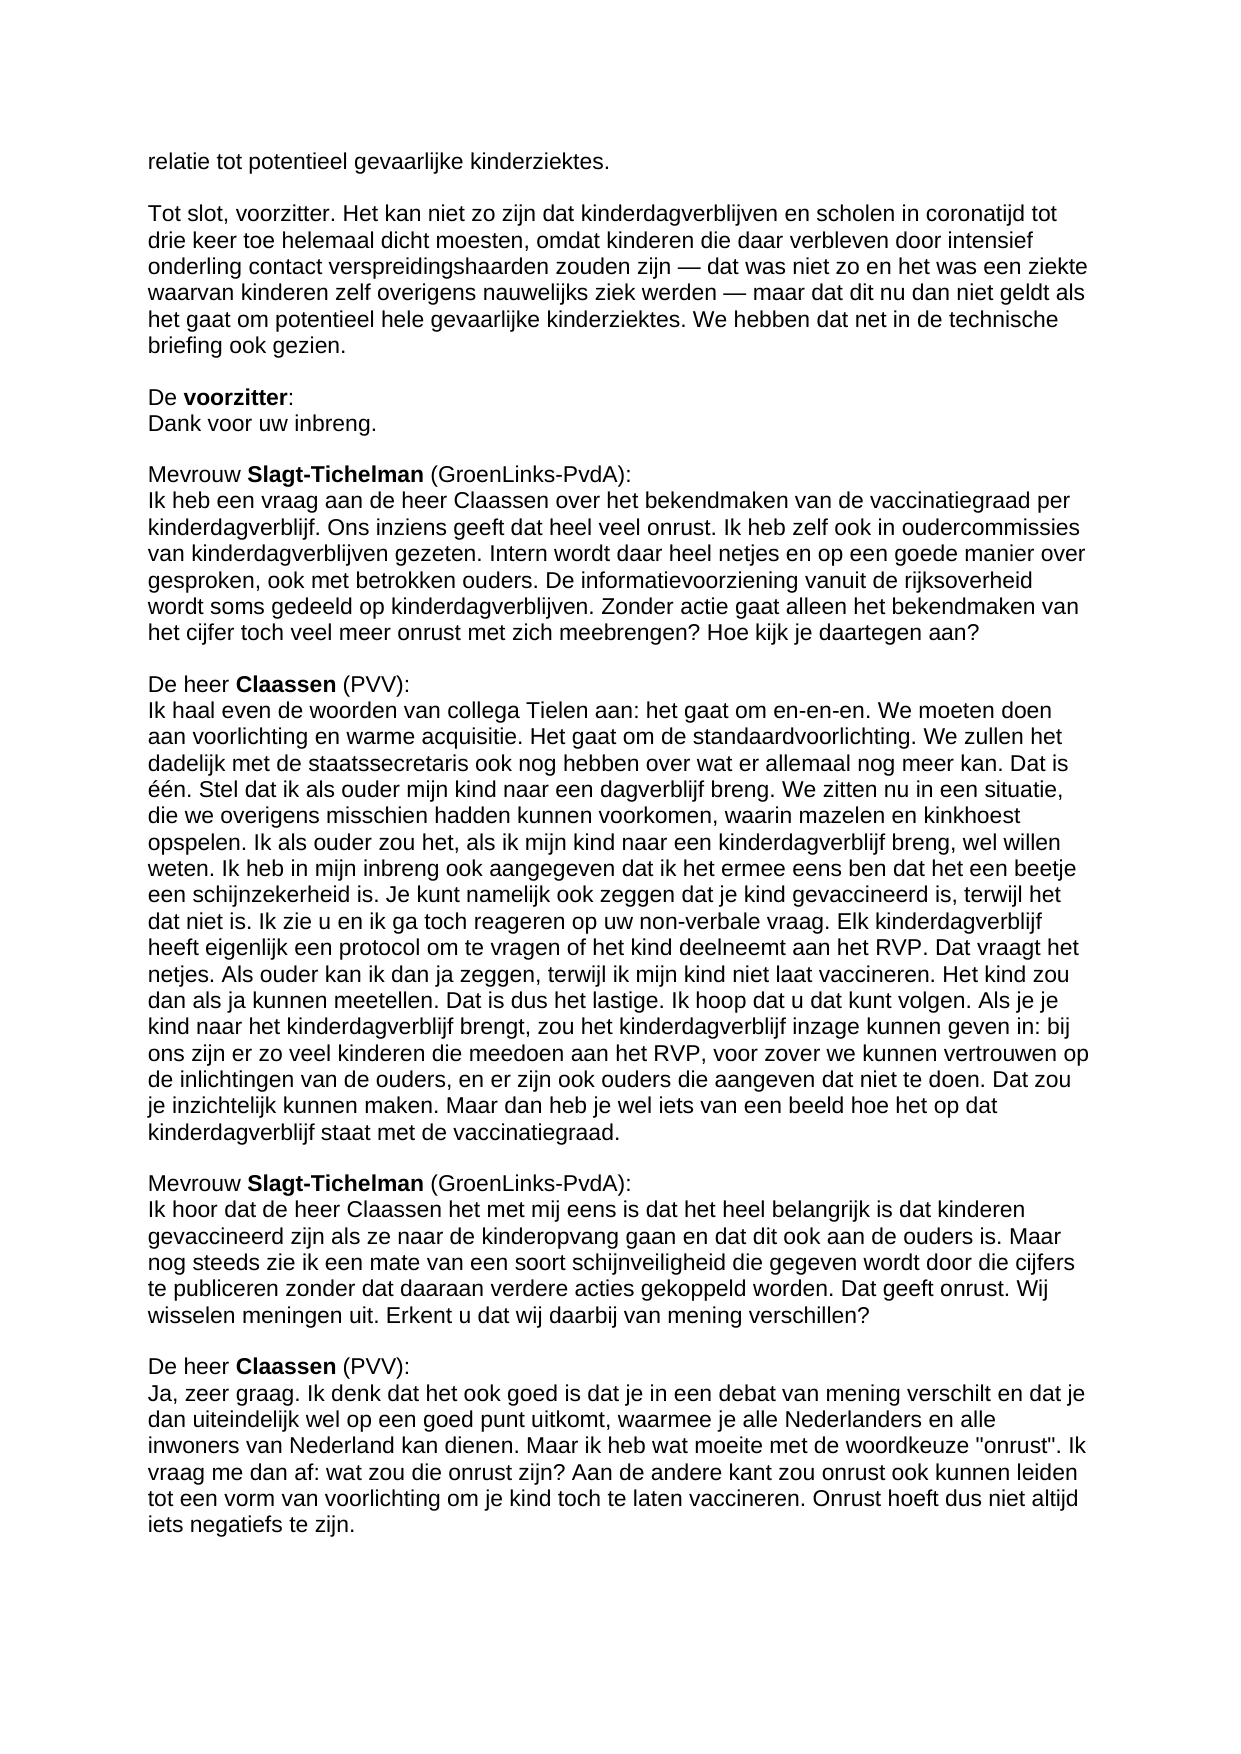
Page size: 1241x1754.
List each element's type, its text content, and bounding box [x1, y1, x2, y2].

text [148, 148, 1093, 358]
text De heer Claassen (PVV): Ja, zeer graag. Ik denk dat het ook goed is dat je in een debat van mening verschilt en dat je dan uiteindelijk wel op een goed punt uitkomt, waarmee je alle Nederlanders en alle inwoners van Nederland kan dienen. Maar ik heb wat moeite met de woordkeuze "onrust". Ik vraag me dan af: wat zou die onrust zijn? Aan de andere kant zou onrust ook kunnen leiden tot een vorm van voorlichting om je kind toch te laten vaccineren. Onrust hoeft dus niet altijd iets negatiefs te zijn. [148, 1353, 1093, 1538]
text De heer Claassen (PVV): Ik haal even de woorden van collega Tielen aan: het gaat om en-en-en. We moeten doen aan voorlichting en warme acquisitie. Het gaat om de standaardvoorlichting. We zullen het dadelijk met de staatssecretaris ook nog hebben over wat er allemaal nog meer kan. Dat is één. Stel dat ik als ouder mijn kind naar een dagverblijf breng. We zitten nu in een situatie, die we overigens misschien hadden kunnen voorkomen, waarin mazelen en kinkhoest opspelen. Ik als ouder zou het, als ik mijn kind naar een kinderdagverblijf breng, wel willen weten. Ik heb in mijn inbreng ook aangegeven dat ik het ermee eens ben dat het een beetje een schijnzekerheid is. Je kunt namelijk ook zeggen dat je kind gevaccineerd is, terwijl het dat niet is. Ik zie u en ik ga toch reageren op uw non-verbale vraag. Elk kinderdagverblijf heeft eigenlijk een protocol om te vragen of het kind deelneemt aan het RVP. Dat vraagt het netjes. Als ouder kan ik dan ja zeggen, terwijl ik mijn kind niet laat vaccineren. Het kind zou dan als ja kunnen meetellen. Dat is dus het lastige. Ik hoop dat u dat kunt volgen. Als je je kind naar het kinderdagverblijf brengt, zou het kinderdagverblijf inzage kunnen geven in: bij ons zijn er zo veel kinderen die meedoen aan het RVP, voor zover we kunnen vertrouwen op de inlichtingen van de ouders, en er zijn ook ouders die aangeven dat niet te doen. Dat zou je inzichtelijk kunnen maken. Maar dan heb je wel iets van een beeld hoe het op dat kinderdagverblijf staat met de vaccinatiegraad. [148, 671, 1093, 1145]
text De voorzitter: Dank voor uw inbreng. [148, 383, 1093, 436]
text Mevrouw Slagt-Tichelman (GroenLinks-PvdA): Ik heb een vraag aan de heer Claassen over het bekendmaken van de vaccinatiegraad per kinderdagverblijf. Ons inziens geeft dat heel veel onrust. Ik heb zelf ook in oudercommissies van kinderdagverblijven gezeten. Intern wordt daar heel netjes en op een goede manier over gesproken, ook met betrokken ouders. De informatievoorziening vanuit de rijksoverheid wordt soms gedeeld op kinderdagverblijven. Zonder actie gaat alleen het bekendmaken van het cijfer toch veel meer onrust met zich meebrengen? Hoe kijk je daartegen aan? [148, 461, 1093, 646]
text Mevrouw Slagt-Tichelman (GroenLinks-PvdA): Ik hoor dat de heer Claassen het met mij eens is dat het heel belangrijk is dat kinderen gevaccineerd zijn als ze naar de kinderopvang gaan en dat dit ook aan de ouders is. Maar nog steeds zie ik een mate van een soort schijnveiligheid die gegeven wordt door die cijfers te publiceren zonder dat daaraan verdere acties gekoppeld worden. Dat geeft onrust. Wij wisselen meningen uit. Erkent u dat wij daarbij van mening verschillen? [148, 1170, 1093, 1328]
